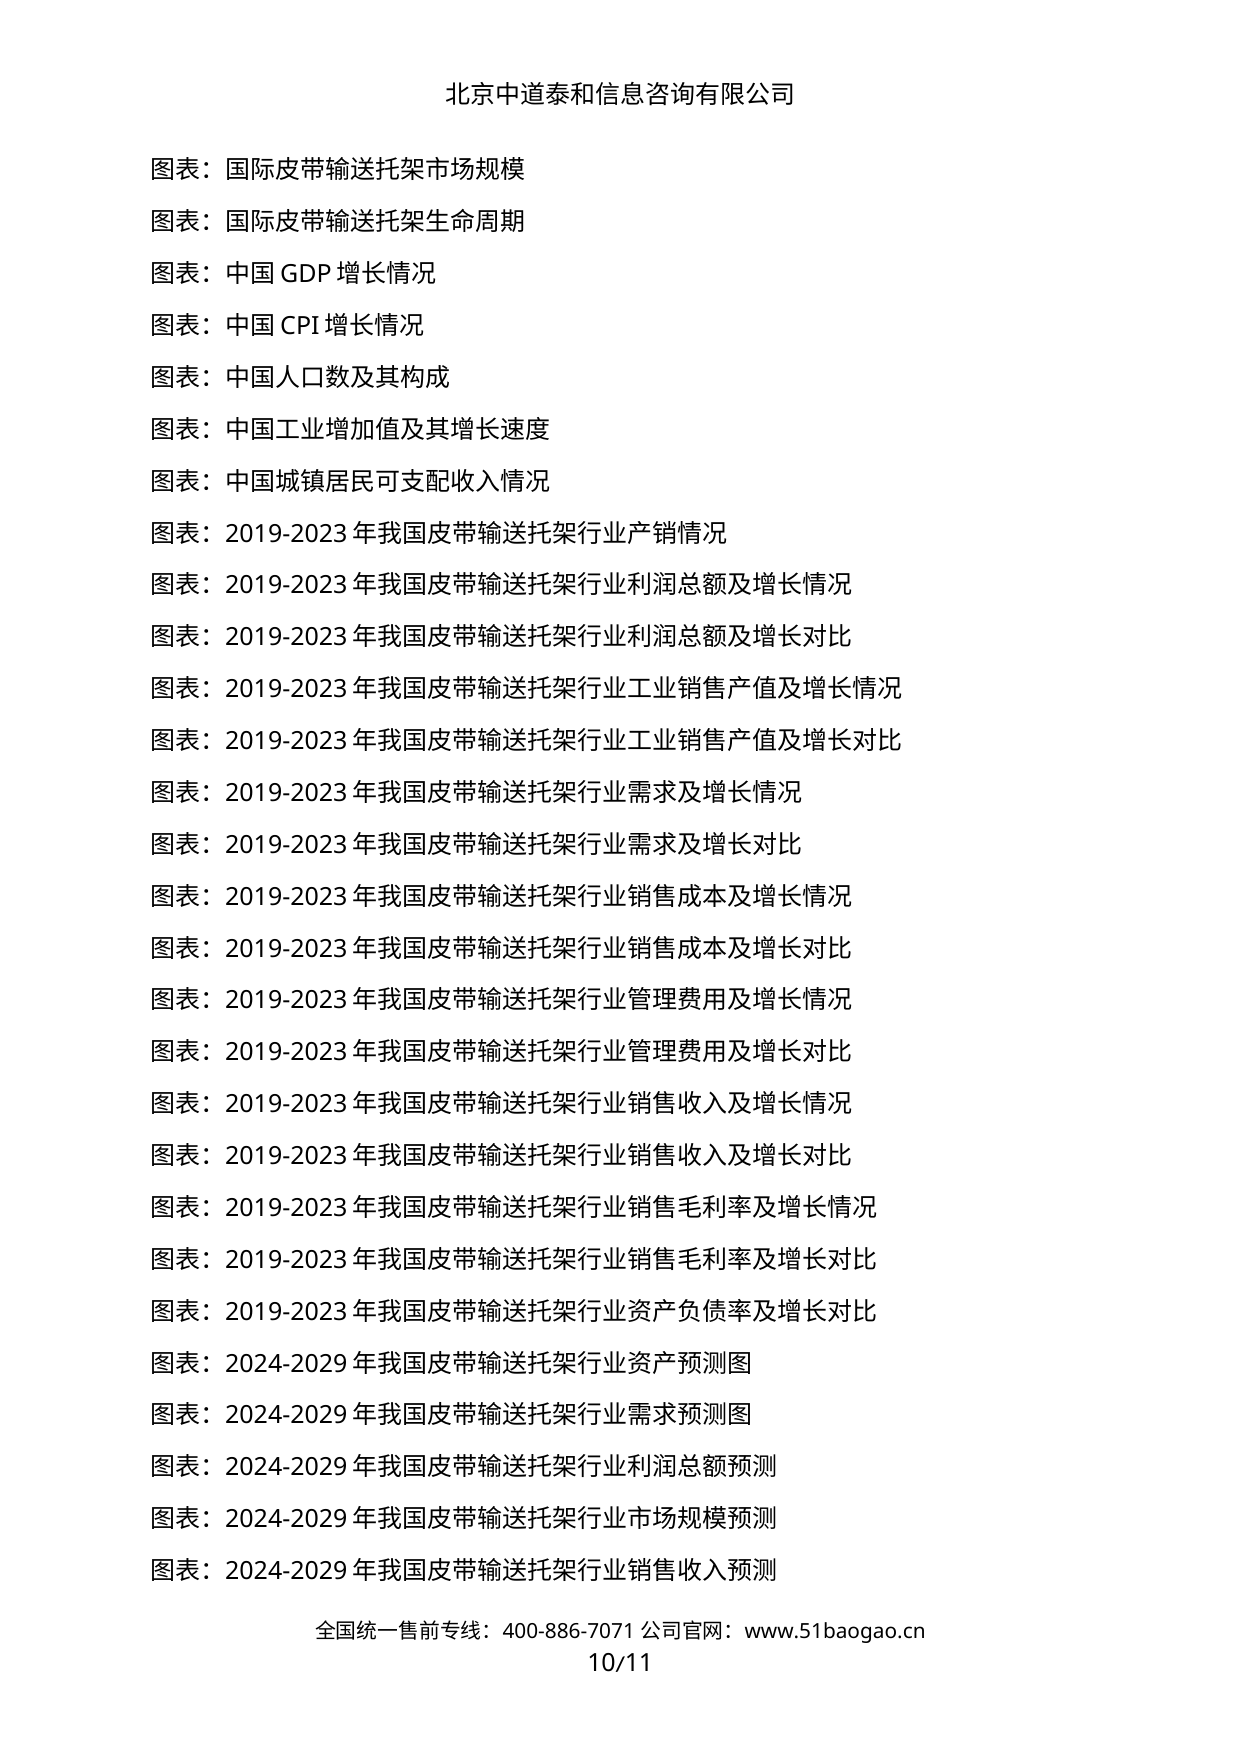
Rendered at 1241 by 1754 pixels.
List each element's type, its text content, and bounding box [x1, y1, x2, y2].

text 图表：2019-2023年我国皮带输送托架行业管理费用及增长对比 [150, 1032, 1090, 1068]
text 图表：2019-2023年我国皮带输送托架行业工业销售产值及增长对比 [150, 721, 1090, 757]
text 图表：2019-2023年我国皮带输送托架行业资产负债率及增长对比 [150, 1291, 1090, 1327]
text 图表：中国人口数及其构成 [150, 357, 1090, 394]
text 图表：2019-2023年我国皮带输送托架行业销售成本及增长情况 [150, 876, 1090, 912]
text 图表：2024-2029年我国皮带输送托架行业销售收入预测 [150, 1551, 1090, 1587]
text 图表：2024-2029年我国皮带输送托架行业利润总额预测 [150, 1447, 1090, 1483]
text 图表：2024-2029年我国皮带输送托架行业市场规模预测 [150, 1499, 1090, 1535]
text 图表：2019-2023年我国皮带输送托架行业管理费用及增长情况 [150, 980, 1090, 1016]
text 图表：中国工业增加值及其增长速度 [150, 409, 1090, 446]
text 图表：2019-2023年我国皮带输送托架行业需求及增长情况 [150, 772, 1090, 809]
text 图表：2024-2029年我国皮带输送托架行业资产预测图 [150, 1343, 1090, 1379]
text 图表：国际皮带输送托架市场规模 [150, 150, 1090, 186]
text 图表：中国CPI增长情况 [150, 306, 1090, 342]
text 图表：中国GDP增长情况 [150, 254, 1090, 290]
text 图表：2019-2023年我国皮带输送托架行业利润总额及增长情况 [150, 565, 1090, 601]
text 图表：中国城镇居民可支配收入情况 [150, 461, 1090, 497]
text 图表：2019-2023年我国皮带输送托架行业利润总额及增长对比 [150, 617, 1090, 653]
text 图表：2024-2029年我国皮带输送托架行业需求预测图 [150, 1395, 1090, 1431]
text 图表：2019-2023年我国皮带输送托架行业需求及增长对比 [150, 824, 1090, 861]
text 图表：2019-2023年我国皮带输送托架行业销售毛利率及增长对比 [150, 1239, 1090, 1276]
text 图表：2019-2023年我国皮带输送托架行业销售收入及增长情况 [150, 1084, 1090, 1120]
text 图表：国际皮带输送托架生命周期 [150, 202, 1090, 238]
text 图表：2019-2023年我国皮带输送托架行业工业销售产值及增长情况 [150, 669, 1090, 705]
text 图表：2019-2023年我国皮带输送托架行业销售成本及增长对比 [150, 928, 1090, 964]
text 图表：2019-2023年我国皮带输送托架行业销售收入及增长对比 [150, 1136, 1090, 1172]
text 图表：2019-2023年我国皮带输送托架行业产销情况 [150, 513, 1090, 549]
text 图表：2019-2023年我国皮带输送托架行业销售毛利率及增长情况 [150, 1187, 1090, 1224]
